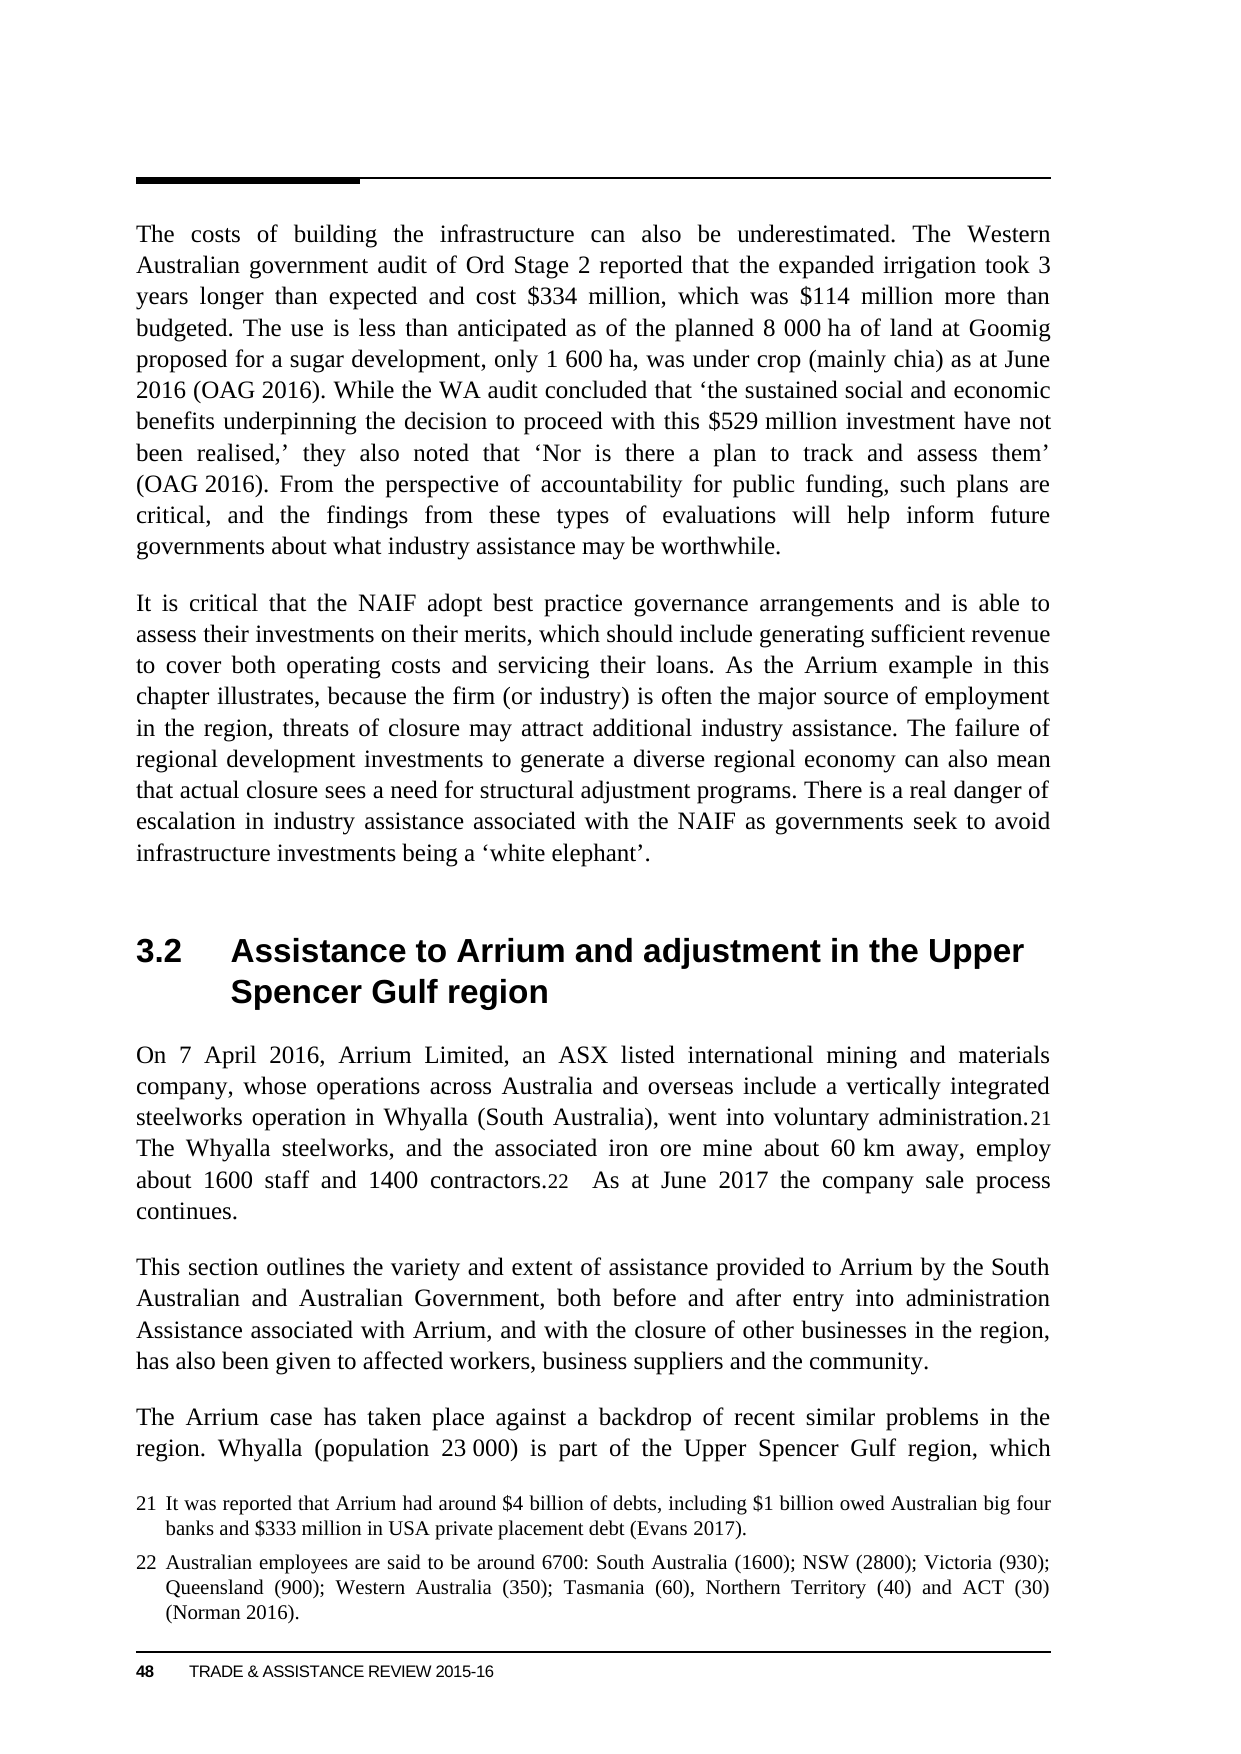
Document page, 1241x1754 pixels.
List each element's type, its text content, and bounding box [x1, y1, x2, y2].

text On 7 April 2016, Arrium Limited, an ASX listed international mining and materials company, whose operations across Australia and overseas include a vertically integrated steelworks operation in Whyalla (South Australia), went into voluntary administration. The Whyalla steelworks, and the associated iron ore mine about 60 km away, employ about 1600 staff and 1400 contractors. As at June 2017 the company sale process continues. [136, 1037, 1051, 1225]
text The costs of building the infrastructure can also be underestimated. The Western Australian government audit of Ord Stage 2 reported that the expanded irrigation took 3 years longer than expected and cost $334 million, which was $114 million more than budgeted. The use is less than anticipated as of the planned 8 000 ha of land at Goomig proposed for a sugar development, only 1 600 ha, was under crop (mainly chia) as at June 2016 (OAG 2016). While the WA audit concluded that ‘the sustained social and economic benefits underpinning the decision to proceed with this $529 million investment have not been realised,’ they also noted that ‘Nor is there a plan to track and assess them’ (OAG 2016). From the perspective of accountability for public funding, such plans are critical, and the findings from these types of evaluations will help inform future governments about what industry assistance may be worthwhile. [136, 216, 1051, 560]
text This section outlines the variety and extent of assistance provided to Arrium by the South Australian and Australian Government, both before and after entry into administration Assistance associated with Arrium, and with the closure of other businesses in the region, has also been given to affected workers, business suppliers and the community. [136, 1250, 1051, 1375]
subtitle 3.2 Assistance to Arrium and adjustment in the Upper Spencer Gulf region [136, 929, 1051, 1012]
text It is critical that the NAIF adopt best practice governance arrangements and is able to assess their investments on their merits, which should include generating sufficient revenue to cover both operating costs and servicing their loans. As the Arrium example in this chapter illustrates, because the firm (or industry) is often the major source of employment in the region, threats of closure may attract additional industry assistance. The failure of regional development investments to generate a diverse regional economy can also mean that actual closure sees a need for structural adjustment programs. There is a real danger of escalation in industry assistance associated with the NAIF as governments seek to avoid infrastructure investments being a ‘white elephant’. [136, 585, 1051, 866]
